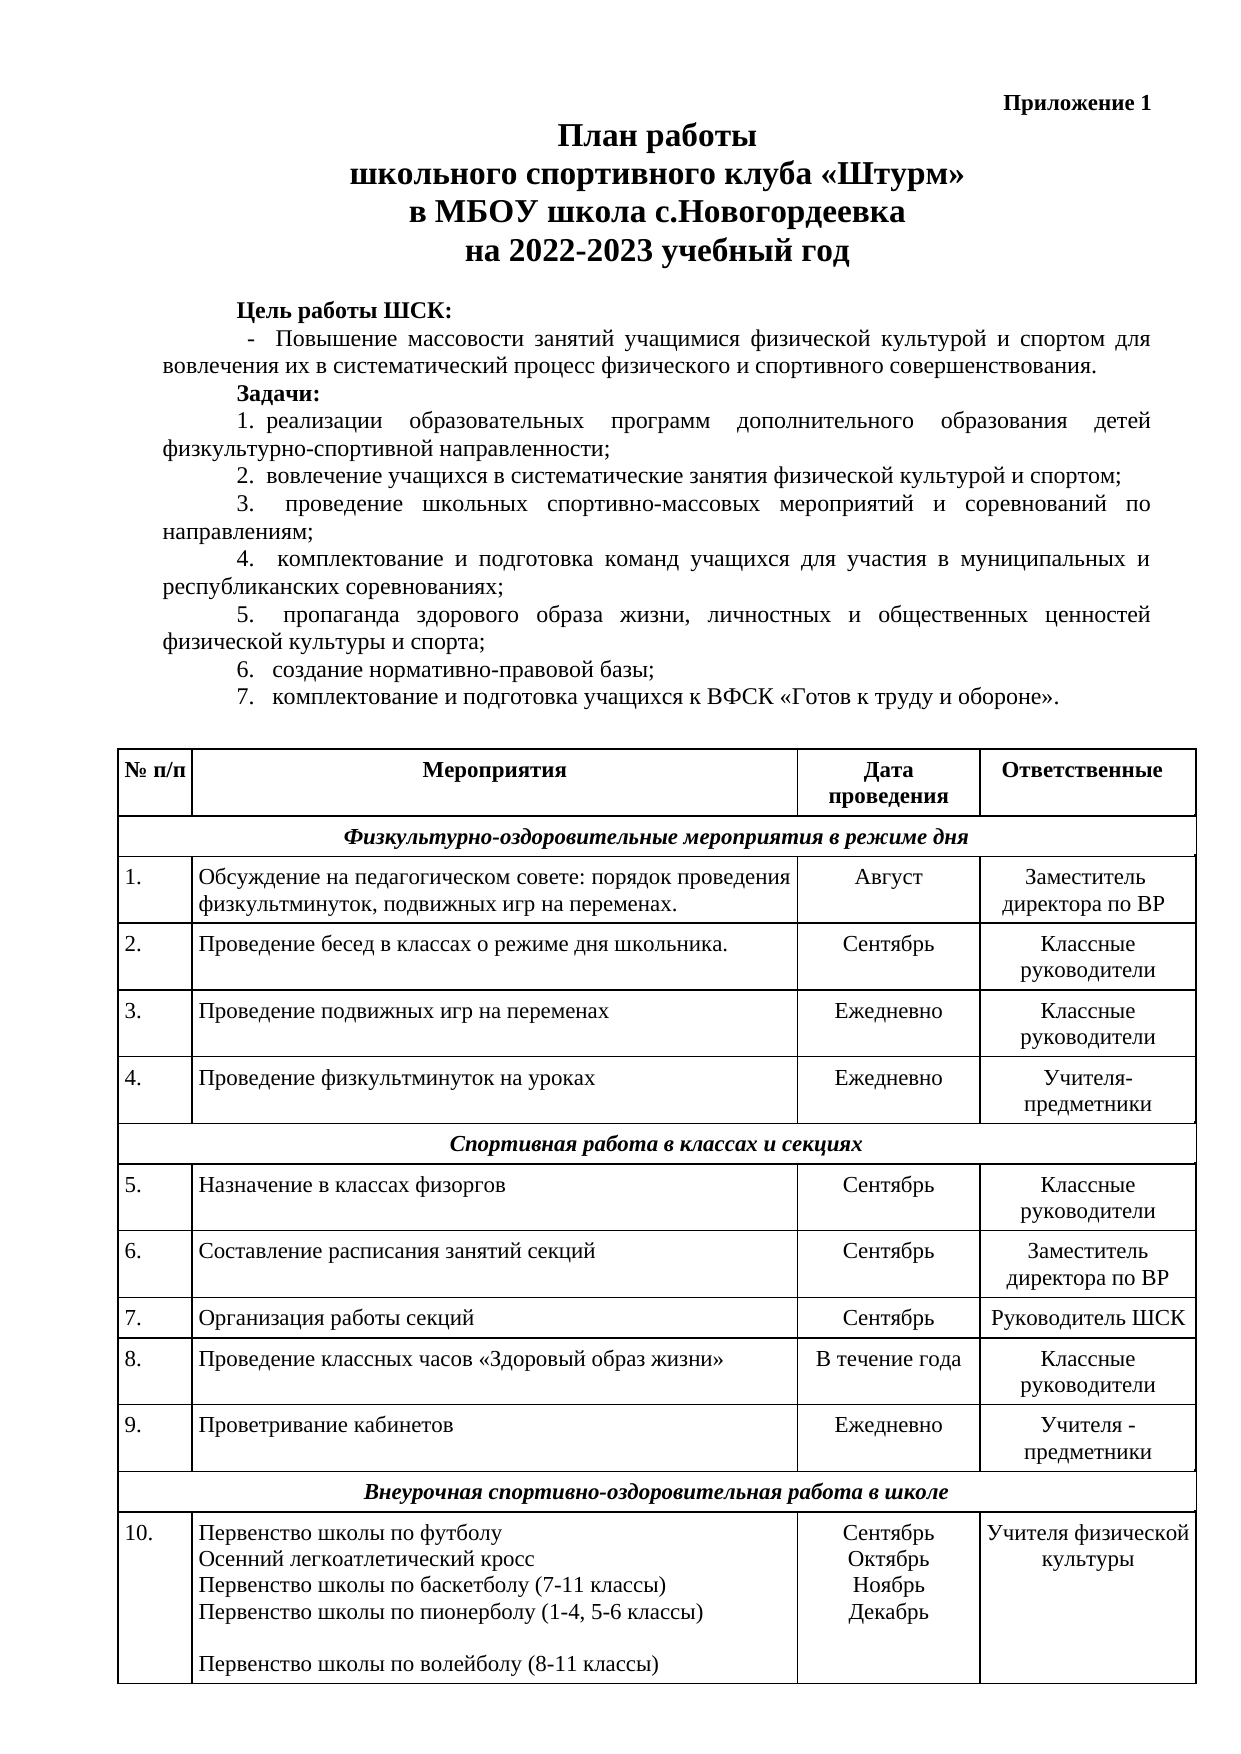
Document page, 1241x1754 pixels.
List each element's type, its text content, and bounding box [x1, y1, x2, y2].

table_cell Классные руководители [981, 924, 1195, 989]
table_cell Ежедневно [798, 1057, 979, 1123]
text школьного спортивного клуба «Штурм» [162, 153, 1152, 192]
table_header Мероприятия [193, 750, 797, 815]
table_header № п/п [119, 750, 191, 815]
table_cell Составление расписания занятий секций [193, 1231, 797, 1297]
table_cell Проведение классных часов «Здоровый образ жизни» [193, 1339, 797, 1404]
table_cell Проведение подвижных игр на переменах [193, 991, 797, 1056]
table_cell Сентябрь [798, 1165, 979, 1230]
table_cell Спортивная работа в классах и секциях [119, 1124, 1196, 1163]
table_cell Классные руководители [981, 991, 1195, 1056]
table_cell Организация работы секций [193, 1298, 797, 1337]
table_cell Внеурочная спортивно-оздоровительная работа в школе [119, 1472, 1196, 1511]
table_cell 7. [119, 1298, 191, 1337]
table_cell Классные руководители [981, 1339, 1195, 1404]
list комплектование и подготовка учащихся к ВФСК «Готов к труду и обороне». [162, 682, 1152, 710]
table_cell Обсуждение на педагогическом совете: порядок проведения физкультминуток, подвижных игр на переменах. [193, 857, 797, 922]
table_cell 5. [119, 1165, 191, 1230]
text - Повышение массовости занятий учащимися физической культурой и спортом для вовлечения их в систематический процесс физического и спортивного совершенствования. [162, 323, 1152, 379]
table_cell Руководитель ШСК [981, 1298, 1195, 1337]
list пропаганда здорового образа жизни, личностных и общественных ценностей физической культуры и спорта; [162, 599, 1152, 655]
text Задачи: [162, 379, 1152, 406]
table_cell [798, 1513, 979, 1683]
text План работы [162, 115, 1152, 153]
table_cell Проветривание кабинетов [193, 1405, 797, 1471]
table_header Дата проведения [798, 750, 979, 815]
text Цель работы ШСК: [162, 296, 1152, 323]
text на 2022-2023 учебный год [162, 230, 1152, 268]
table_cell Ежедневно [798, 991, 979, 1056]
table_cell Проведение физкультминуток на уроках [193, 1057, 797, 1123]
table_cell Назначение в классах физоргов [193, 1165, 797, 1230]
table_cell 3. [119, 991, 191, 1056]
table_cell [193, 1513, 797, 1683]
table_cell 8. [119, 1339, 191, 1404]
table_cell Август [798, 857, 979, 922]
text Приложение 1 [162, 89, 1152, 115]
list вовлечение учащихся в систематические занятия физической культурой и спортом; [162, 462, 1152, 489]
table_cell Учителя-предметники [981, 1057, 1195, 1123]
table_cell Заместитель директора по ВР [981, 857, 1195, 922]
table_cell 1. [119, 857, 191, 922]
list комплектование и подготовка команд учащихся для участия в муниципальных и республиканских соревнованиях; [162, 544, 1152, 599]
table_cell Сентябрь [798, 924, 979, 989]
table_cell Ежедневно [798, 1405, 979, 1471]
table_cell Физкультурно-оздоровительные мероприятия в режиме дня [119, 817, 1196, 856]
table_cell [981, 1513, 1195, 1683]
table_cell Учителя - предметники [981, 1405, 1195, 1471]
list проведение школьных спортивно-массовых мероприятий и соревнований по направлениям; [162, 489, 1152, 544]
list создание нормативно-правовой базы; [162, 655, 1152, 682]
table_cell 6. [119, 1231, 191, 1297]
table_cell 4. [119, 1057, 191, 1123]
table_header Ответственные [981, 750, 1195, 815]
table_cell Сентябрь [798, 1231, 979, 1297]
table_cell 10. [119, 1513, 191, 1683]
list реализации образовательных программ дополнительного образования детей физкультурно-спортивной направленности; [162, 406, 1152, 462]
table_cell В течение года [798, 1339, 979, 1404]
table_cell Заместитель директора по ВР [981, 1231, 1195, 1297]
table_cell 9. [119, 1405, 191, 1471]
table_cell 2. [119, 924, 191, 989]
text в МБОУ школа с.Новогордеевка [162, 192, 1152, 230]
table_cell Сентябрь [798, 1298, 979, 1337]
table_cell Проведение бесед в классах о режиме дня школьника. [193, 924, 797, 989]
table_cell Классные руководители [981, 1165, 1195, 1230]
